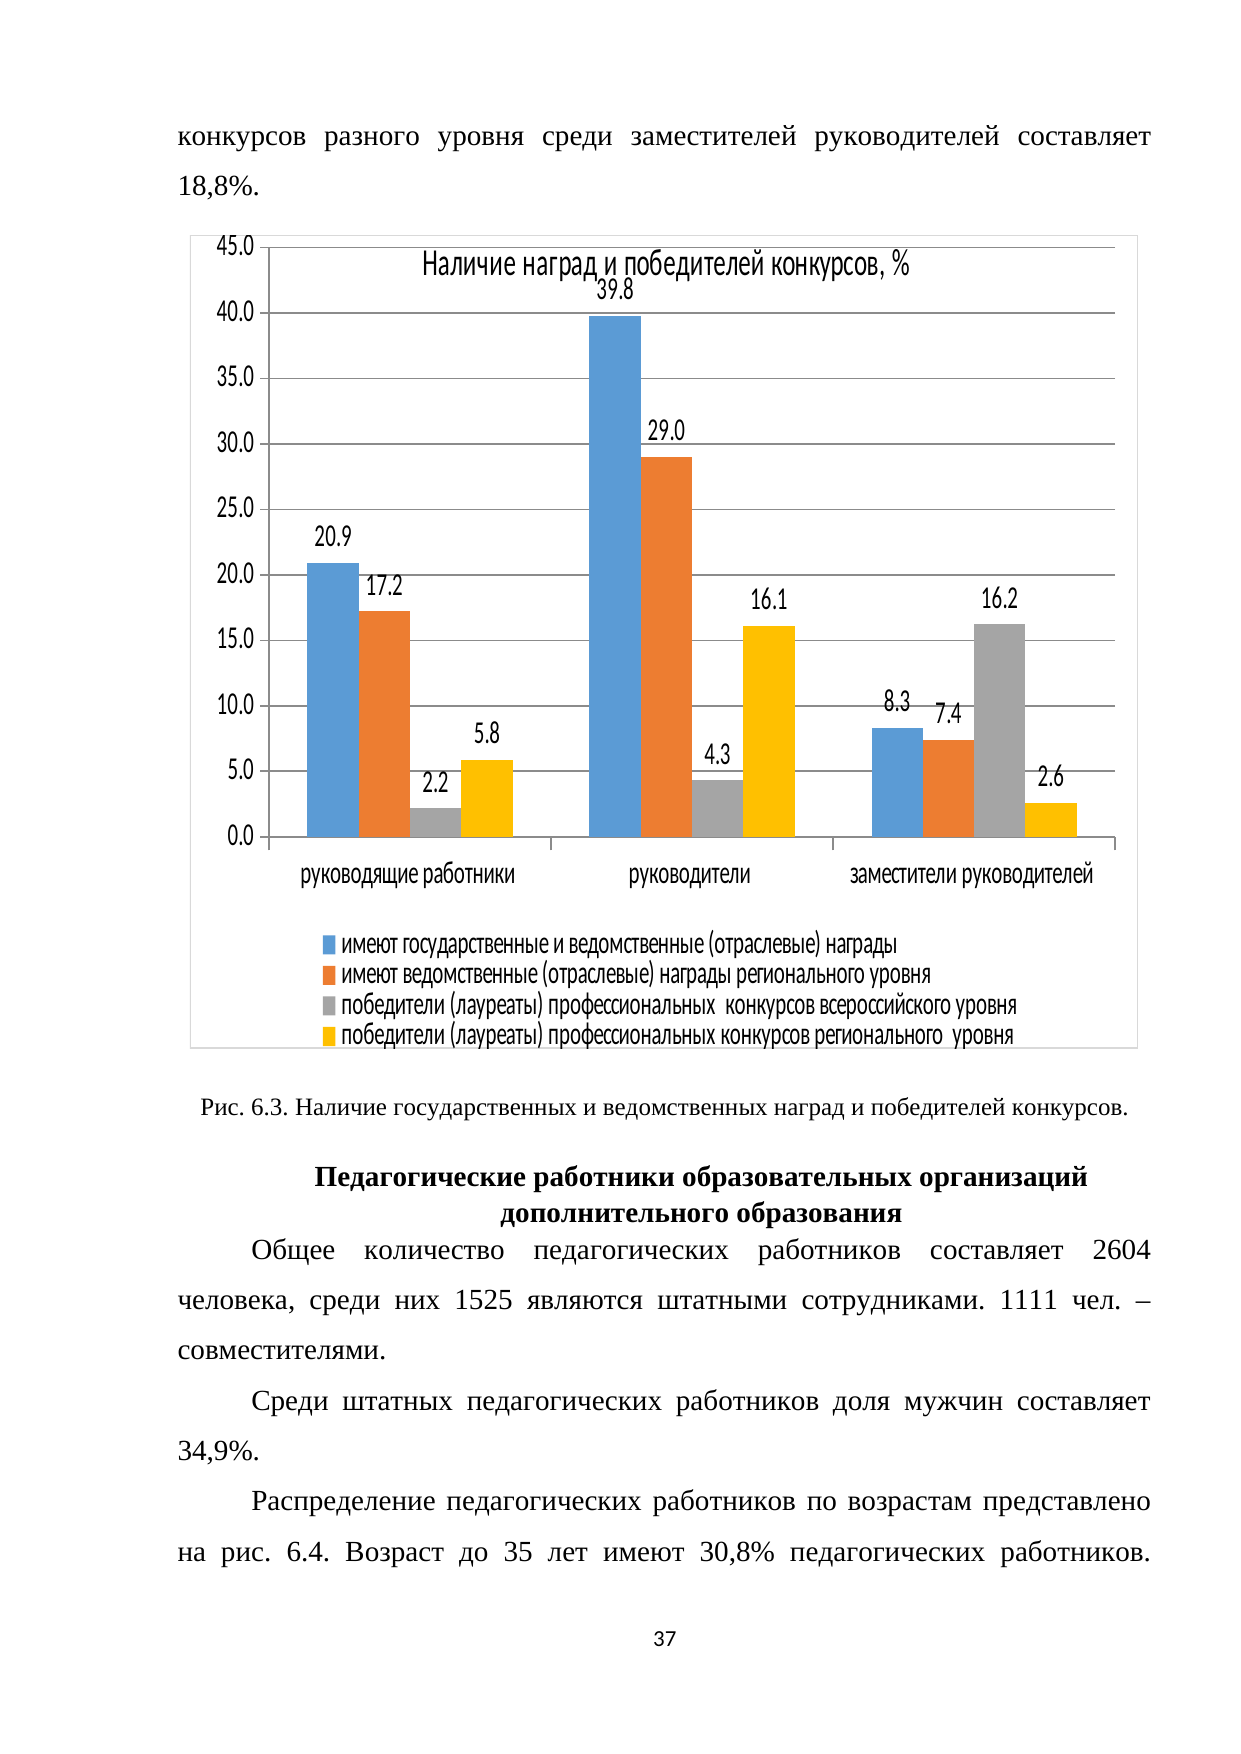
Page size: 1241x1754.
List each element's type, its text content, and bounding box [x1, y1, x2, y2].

list Среди штатных педагогических работников доля мужчин составляет 34,9%. [177, 1383, 1152, 1467]
text Рис. 6.3. Наличие государственных и ведомственных наград и победителей конкурсов. [177, 1092, 1152, 1121]
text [177, 118, 1152, 202]
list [177, 1483, 1152, 1567]
list Общее количество педагогических работников составляет 2604 человека, среди них 1525 являются штатными сотрудниками. 1111 чел. – совместителями. [177, 1232, 1152, 1366]
text Педагогические работники образовательных организаций [177, 1159, 1152, 1193]
text дополнительного образования [177, 1196, 1152, 1229]
